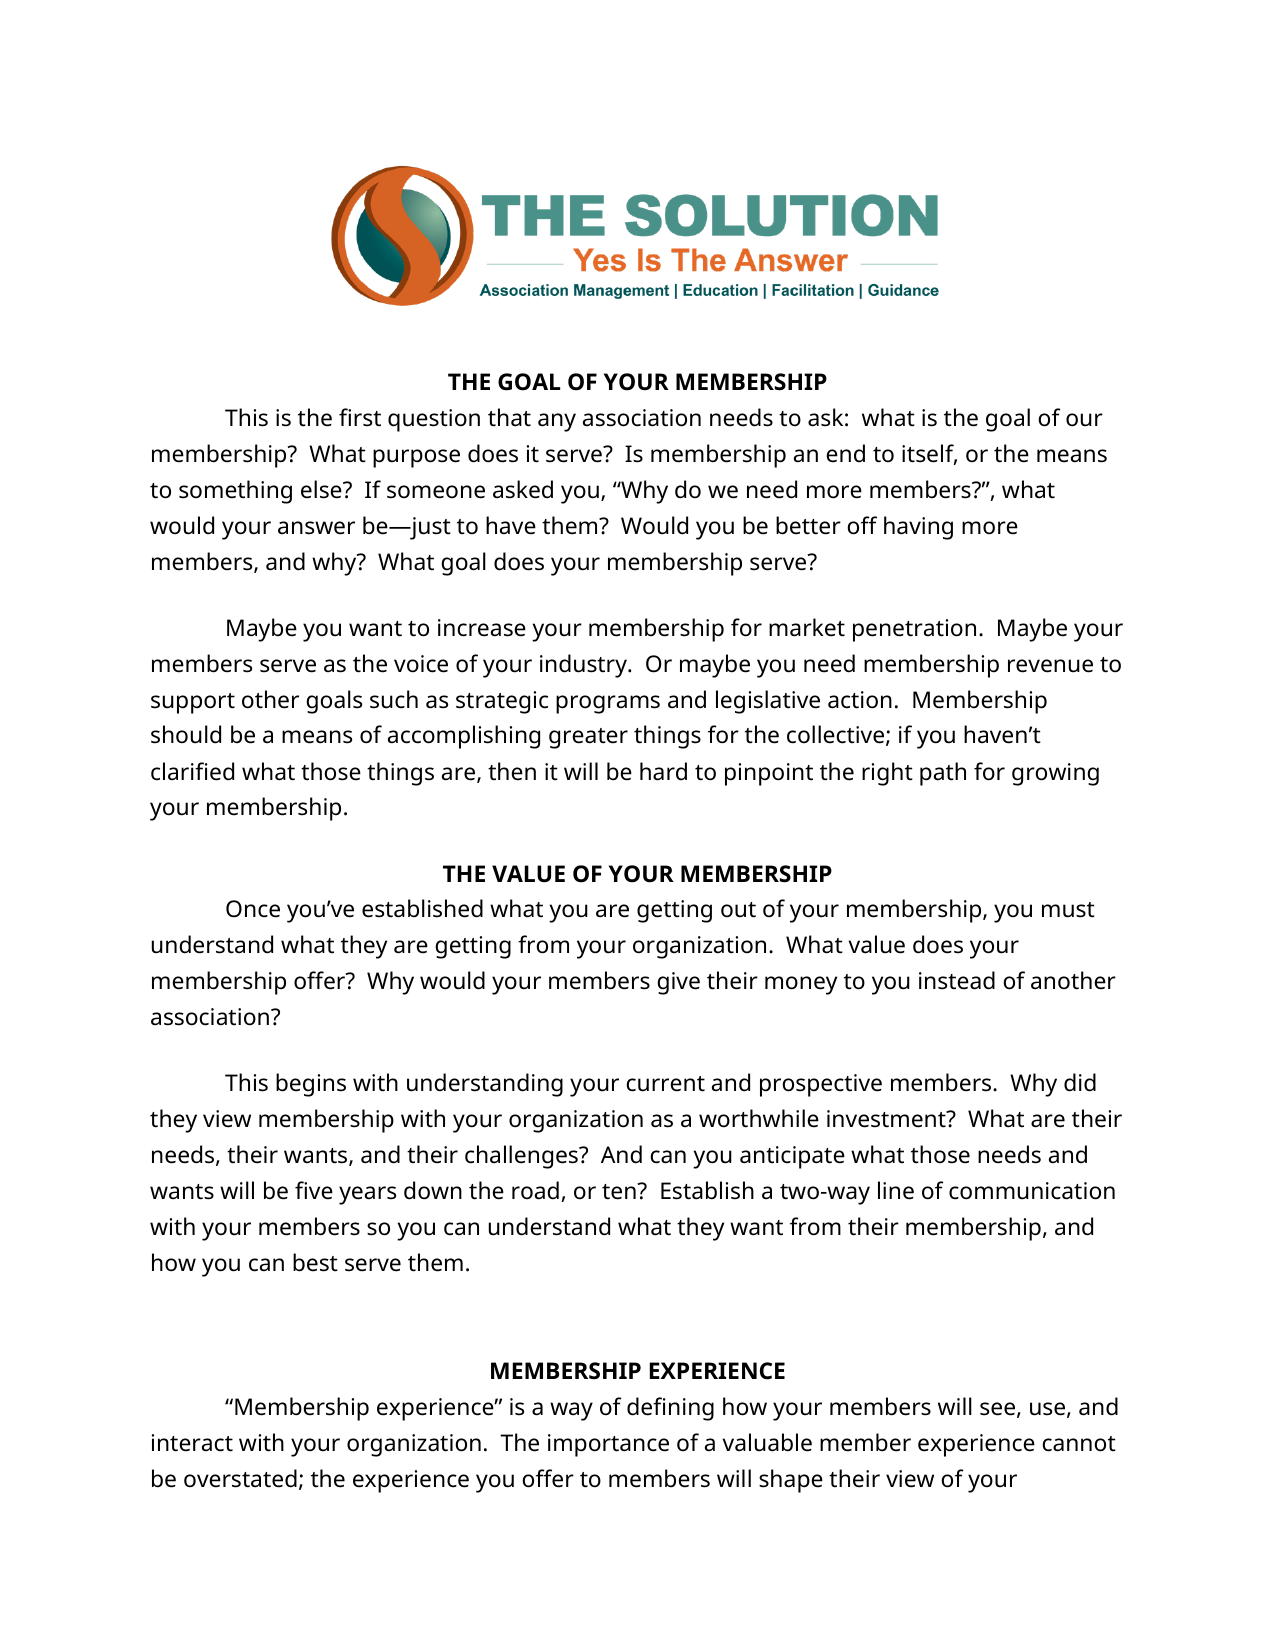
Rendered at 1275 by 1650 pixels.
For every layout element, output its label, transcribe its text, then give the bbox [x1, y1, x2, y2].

text MEMBERSHIP EXPERIENCE [150, 1355, 1125, 1386]
text This begins with understanding your current and prospective members. Why did they view membership with your organization as a worthwhile investment? What are their needs, their wants, and their challenges? And can you anticipate what those needs and wants will be five years down the road, or ten? Establish a two-way line of communication with your members so you can understand what they want from their membership, and how you can best serve them. [150, 1067, 1125, 1278]
text THE VALUE OF YOUR MEMBERSHIP [150, 857, 1125, 889]
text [150, 1391, 1125, 1494]
text Once you’ve established what you are getting out of your membership, you must understand what they are getting from your organization. What value does your membership offer? Why would your members give their money to you instead of another association? [150, 893, 1125, 1032]
picture [315, 150, 960, 326]
text THE GOAL OF YOUR MEMBERSHIP [150, 366, 1125, 397]
text Maybe you want to increase your membership for market penetration. Maybe your members serve as the voice of your industry. Or maybe you need membership revenue to support other goals such as strategic programs and legislative action. Membership should be a means of accomplishing greater things for the collective; if you haven’t clarified what those things are, then it will be hard to pinpoint the right path for growing your membership. [150, 612, 1125, 823]
text This is the first question that any association needs to ask: what is the goal of our membership? What purpose does it serve? Is membership an end to itself, or the means to something else? If someone asked you, “Why do we need more members?”, what would your answer be—just to have them? Would you be better off having more members, and why? What goal does your membership serve? [150, 402, 1125, 577]
